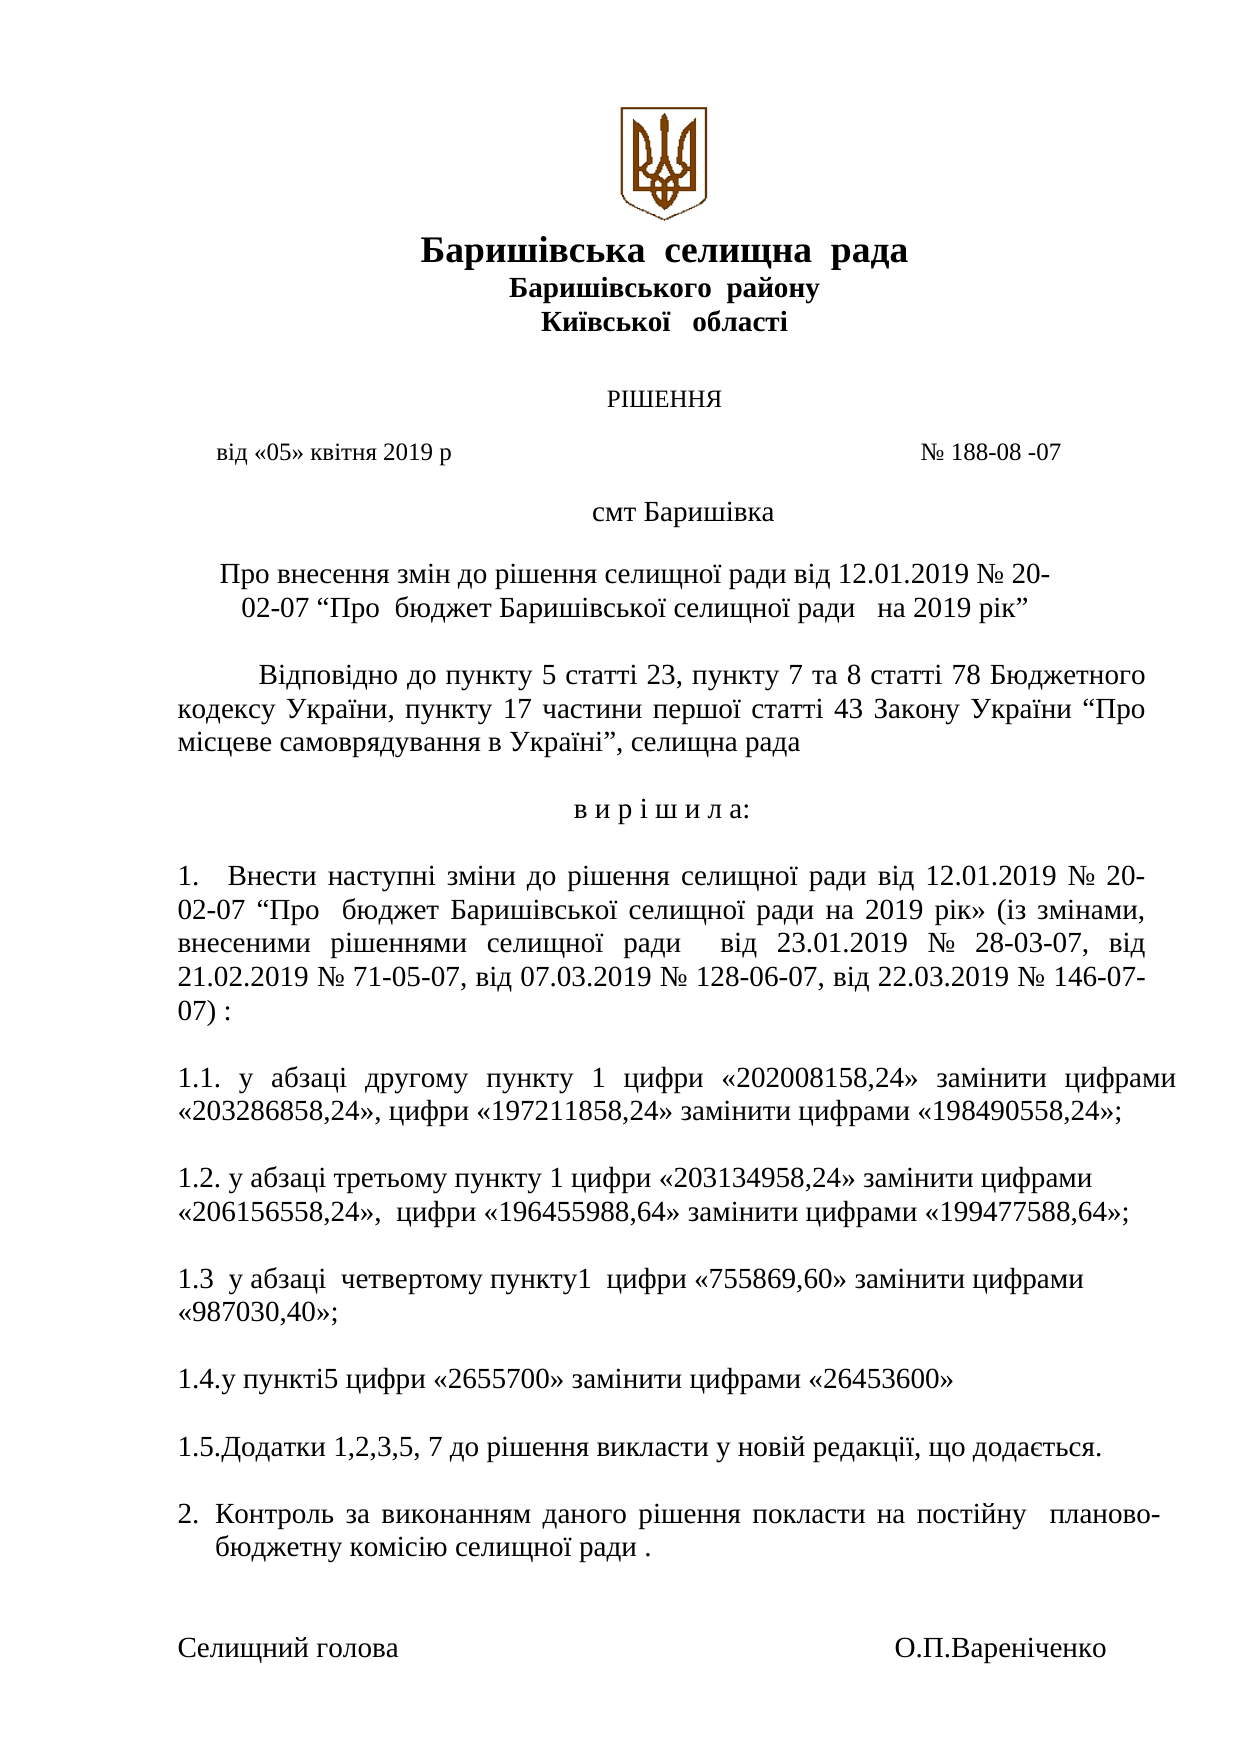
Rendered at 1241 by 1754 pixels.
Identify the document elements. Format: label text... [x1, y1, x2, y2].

text РІШЕННЯ [177, 384, 1152, 413]
subtitle Баришівського району [177, 270, 1152, 304]
text Відповідно до пункту 5 статті 23, пункту 7 та 8 статті 78 Бюджетного кодексу України, пункту 17 частини першої статті 43 Закону України “Про місцеве самоврядування в Україні”, селищна рада [177, 657, 1147, 758]
text Cелищний голова О.П.Вареніченко [177, 1630, 1152, 1663]
text 1.1. у абзаці другому пункту 1 цифри «202008158,24» замінити цифрами «203286858,24», цифри «197211858,24» замінити цифрами «198490558,24»; [177, 1060, 1176, 1127]
text смт Баришівка [177, 494, 1152, 528]
picture [612, 100, 716, 227]
text 1.5.Додатки 1,2,3,5, 7 до рішення викласти у новій редакції, що додається. [177, 1429, 1162, 1462]
text Про внесення змін до рішення селищної ради від 12.01.2019 № 20-02-07 “Про бюджет Баришівської селищної ради на 2019 рік” [207, 557, 1063, 624]
list Контроль за виконанням даного рішення покласти на постійну планово-бюджетну комісію селищної ради . [177, 1496, 1162, 1563]
subtitle Баришівська селищна рада [177, 227, 1152, 270]
text в и р і ш и л а: [177, 791, 1147, 825]
text від «05» квітня 2019 р № 188-08 -07 [192, 437, 1152, 466]
text 1.2. у абзаці третьому пункту 1 цифри «203134958,24» замінити цифрами «206156558,24», цифри «196455988,64» замінити цифрами «199477588,64»; [177, 1160, 1162, 1227]
subtitle Київської області [177, 304, 1152, 337]
text 1.3 у абзаці четвертому пункту1 цифри «755869,60» замінити цифрами «987030,40»; [177, 1261, 1162, 1328]
list Внести наступні зміни до рішення селищної ради від 12.01.2019 № 20-02-07 “Про бюджет Баришівської селищної ради на 2019 рік» (із змінами, внесеними рішеннями селищної ради від 23.01.2019 № 28-03-07, від 21.02.2019 № 71-05-07, від 07.03.2019 № 128-06-07, від 22.03.2019 № 146-07-07) : [177, 858, 1147, 1026]
text 1.4.у пункті5 цифри «2655700» замінити цифрами «26453600» [177, 1362, 1162, 1395]
